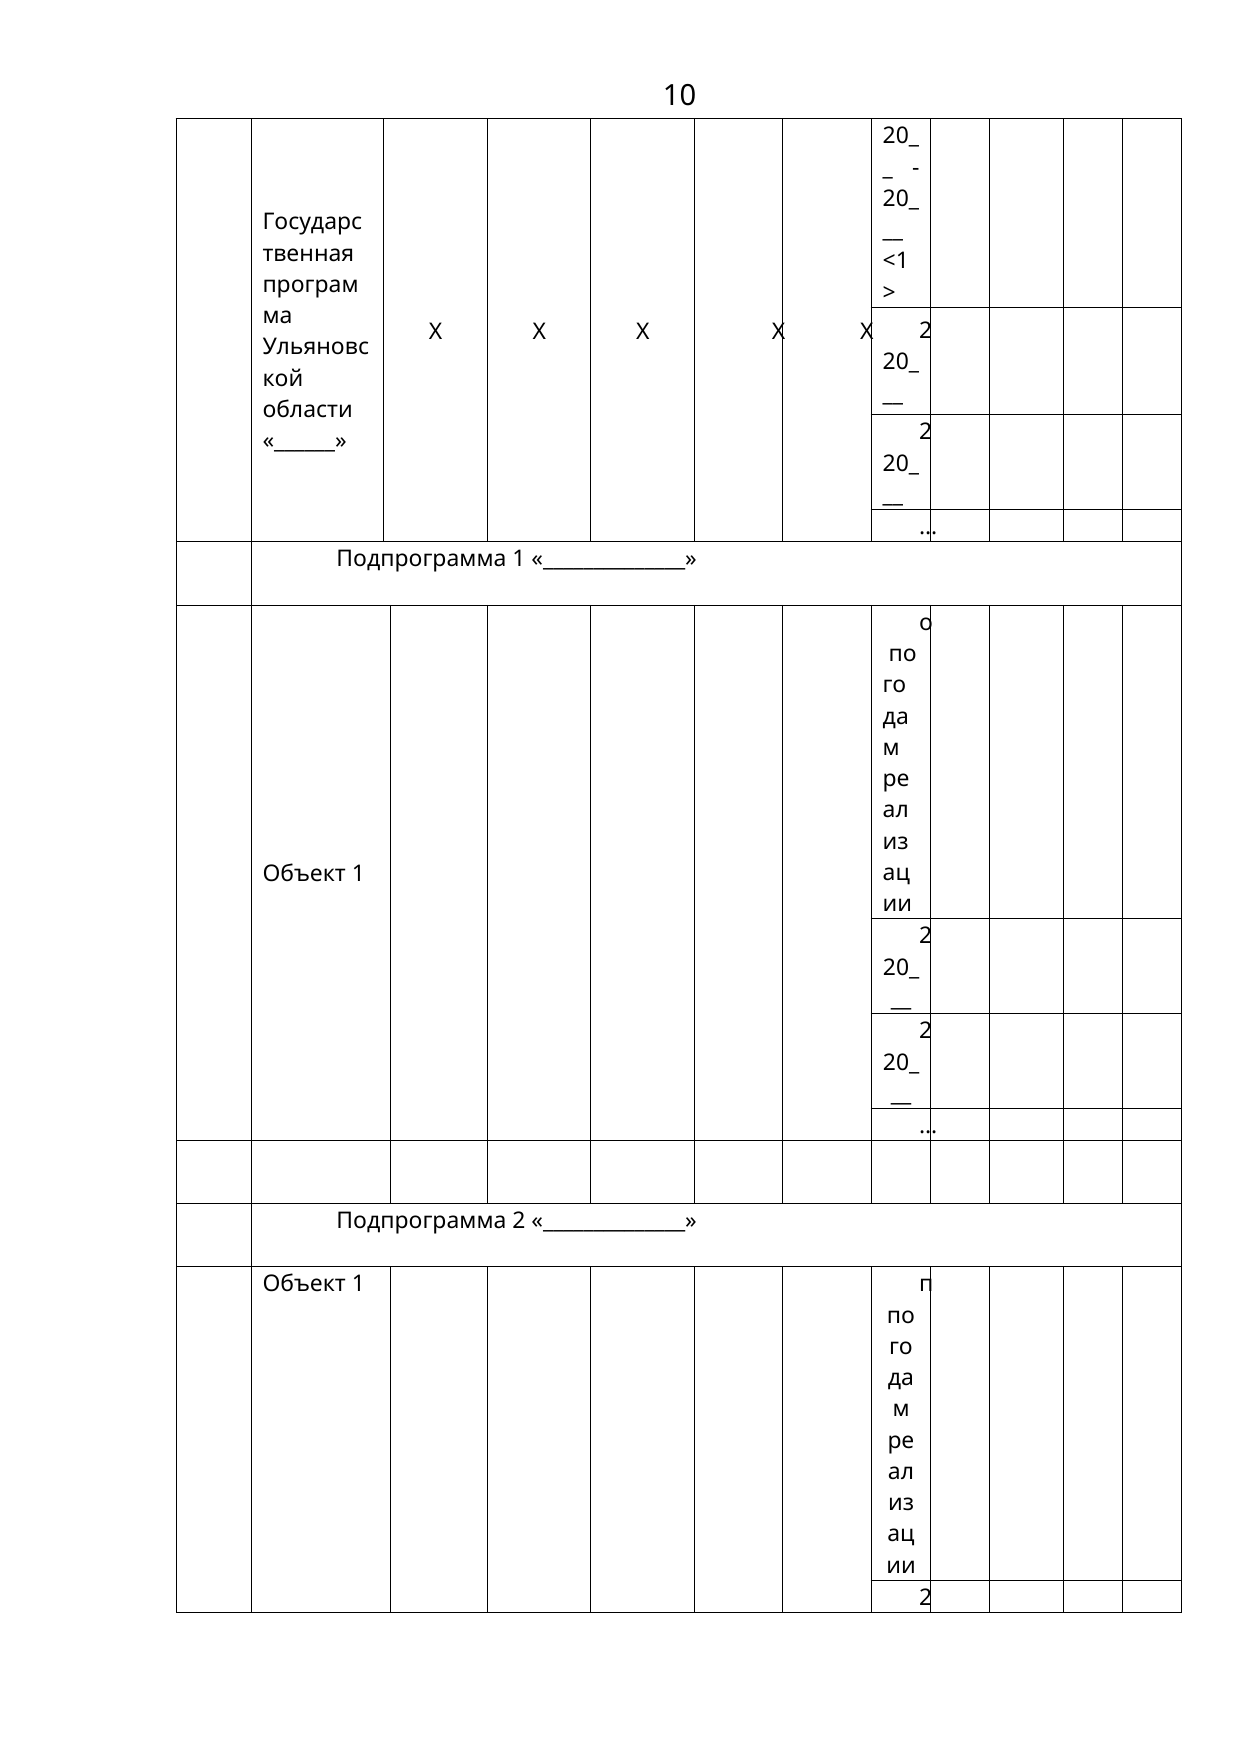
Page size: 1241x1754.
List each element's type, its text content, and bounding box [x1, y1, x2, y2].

table_cell [783, 1267, 871, 1612]
table_cell [931, 308, 989, 414]
table_cell [488, 606, 590, 1140]
table_cell [1123, 606, 1181, 918]
table_cell [1123, 1581, 1181, 1612]
table_cell [591, 606, 694, 1140]
table_cell [931, 1014, 989, 1108]
table_cell [1064, 308, 1122, 414]
table_cell [783, 1141, 871, 1203]
table_cell 220___ [872, 919, 930, 1013]
table_cell [990, 1014, 1063, 1108]
table_cell Х [591, 119, 694, 541]
table_cell [990, 919, 1063, 1013]
table_cell Объект 1 [252, 606, 390, 1140]
table_cell [177, 1204, 251, 1266]
table_cell [177, 1267, 251, 1612]
table_cell [990, 1581, 1063, 1612]
table_cell [1064, 1141, 1122, 1203]
table_cell [695, 1267, 782, 1612]
table_cell [990, 308, 1063, 414]
table_cell Х [488, 119, 590, 541]
table_cell [591, 1267, 694, 1612]
table_cell [990, 1267, 1063, 1580]
table_cell 220___ [872, 1014, 930, 1108]
table_cell [591, 1141, 694, 1203]
table_cell [1123, 1109, 1181, 1140]
table_cell [695, 606, 782, 1140]
table_cell … [872, 510, 930, 541]
table_cell [177, 1141, 251, 1203]
table_cell [1064, 919, 1122, 1013]
table_cell [872, 1141, 930, 1203]
table_cell [990, 415, 1063, 509]
table_cell … [872, 1109, 930, 1140]
table_cell Объект 1 [252, 1267, 390, 1612]
table_cell [391, 606, 487, 1140]
table_cell [1123, 1267, 1181, 1580]
table_cell [931, 1267, 989, 1580]
table_cell [990, 606, 1063, 918]
table_cell [488, 1141, 590, 1203]
table_cell [1064, 1267, 1122, 1580]
table_cell [1064, 119, 1122, 307]
table_cell [252, 1141, 390, 1203]
table_cell [931, 119, 989, 307]
table_cell [391, 1267, 487, 1612]
table_cell Х [384, 119, 487, 541]
table_cell [1123, 510, 1181, 541]
table_cell [931, 1141, 989, 1203]
table_cell [931, 919, 989, 1013]
table_cell 220___ [872, 308, 930, 414]
table_cell 220___ [872, 415, 930, 509]
table_cell [177, 119, 251, 541]
table_cell 220___ [872, 1581, 930, 1612]
table_cell [391, 1141, 487, 1203]
table_cell 20__ - 20___ <1> [872, 119, 930, 307]
table_cell [1123, 919, 1181, 1013]
table_cell [177, 606, 251, 1140]
table_cell ппо годам реализации [872, 1267, 930, 1580]
table_cell [1064, 415, 1122, 509]
table_cell [783, 606, 871, 1140]
table_cell [1123, 119, 1181, 307]
table_cell [931, 1581, 989, 1612]
table_cell [931, 415, 989, 509]
table_cell [990, 510, 1063, 541]
table_cell о по годам реализации [872, 606, 930, 918]
table_cell [488, 1267, 590, 1612]
table_cell [177, 542, 251, 605]
table_cell [1064, 1014, 1122, 1108]
table_cell [931, 606, 989, 918]
table_cell [1123, 415, 1181, 509]
table_cell [1123, 308, 1181, 414]
table_cell Подпрограмма 2 «______________» [252, 1204, 1181, 1266]
table_cell Государственная программа Ульяновской области «______» [252, 119, 383, 541]
table_cell Подпрограмма 1 «______________» [252, 542, 1181, 605]
table_cell [1064, 1581, 1122, 1612]
table_cell [1123, 1141, 1181, 1203]
table_cell [990, 1109, 1063, 1140]
table_cell [695, 1141, 782, 1203]
table_cell [990, 1141, 1063, 1203]
table_cell [1123, 1014, 1181, 1108]
table_cell Х [783, 119, 871, 541]
table_cell [931, 510, 989, 541]
table_cell [1064, 510, 1122, 541]
table_cell [990, 119, 1063, 307]
table_cell [931, 1109, 989, 1140]
table_cell [1064, 1109, 1122, 1140]
table_cell Х [695, 119, 782, 541]
table_cell [1064, 606, 1122, 918]
